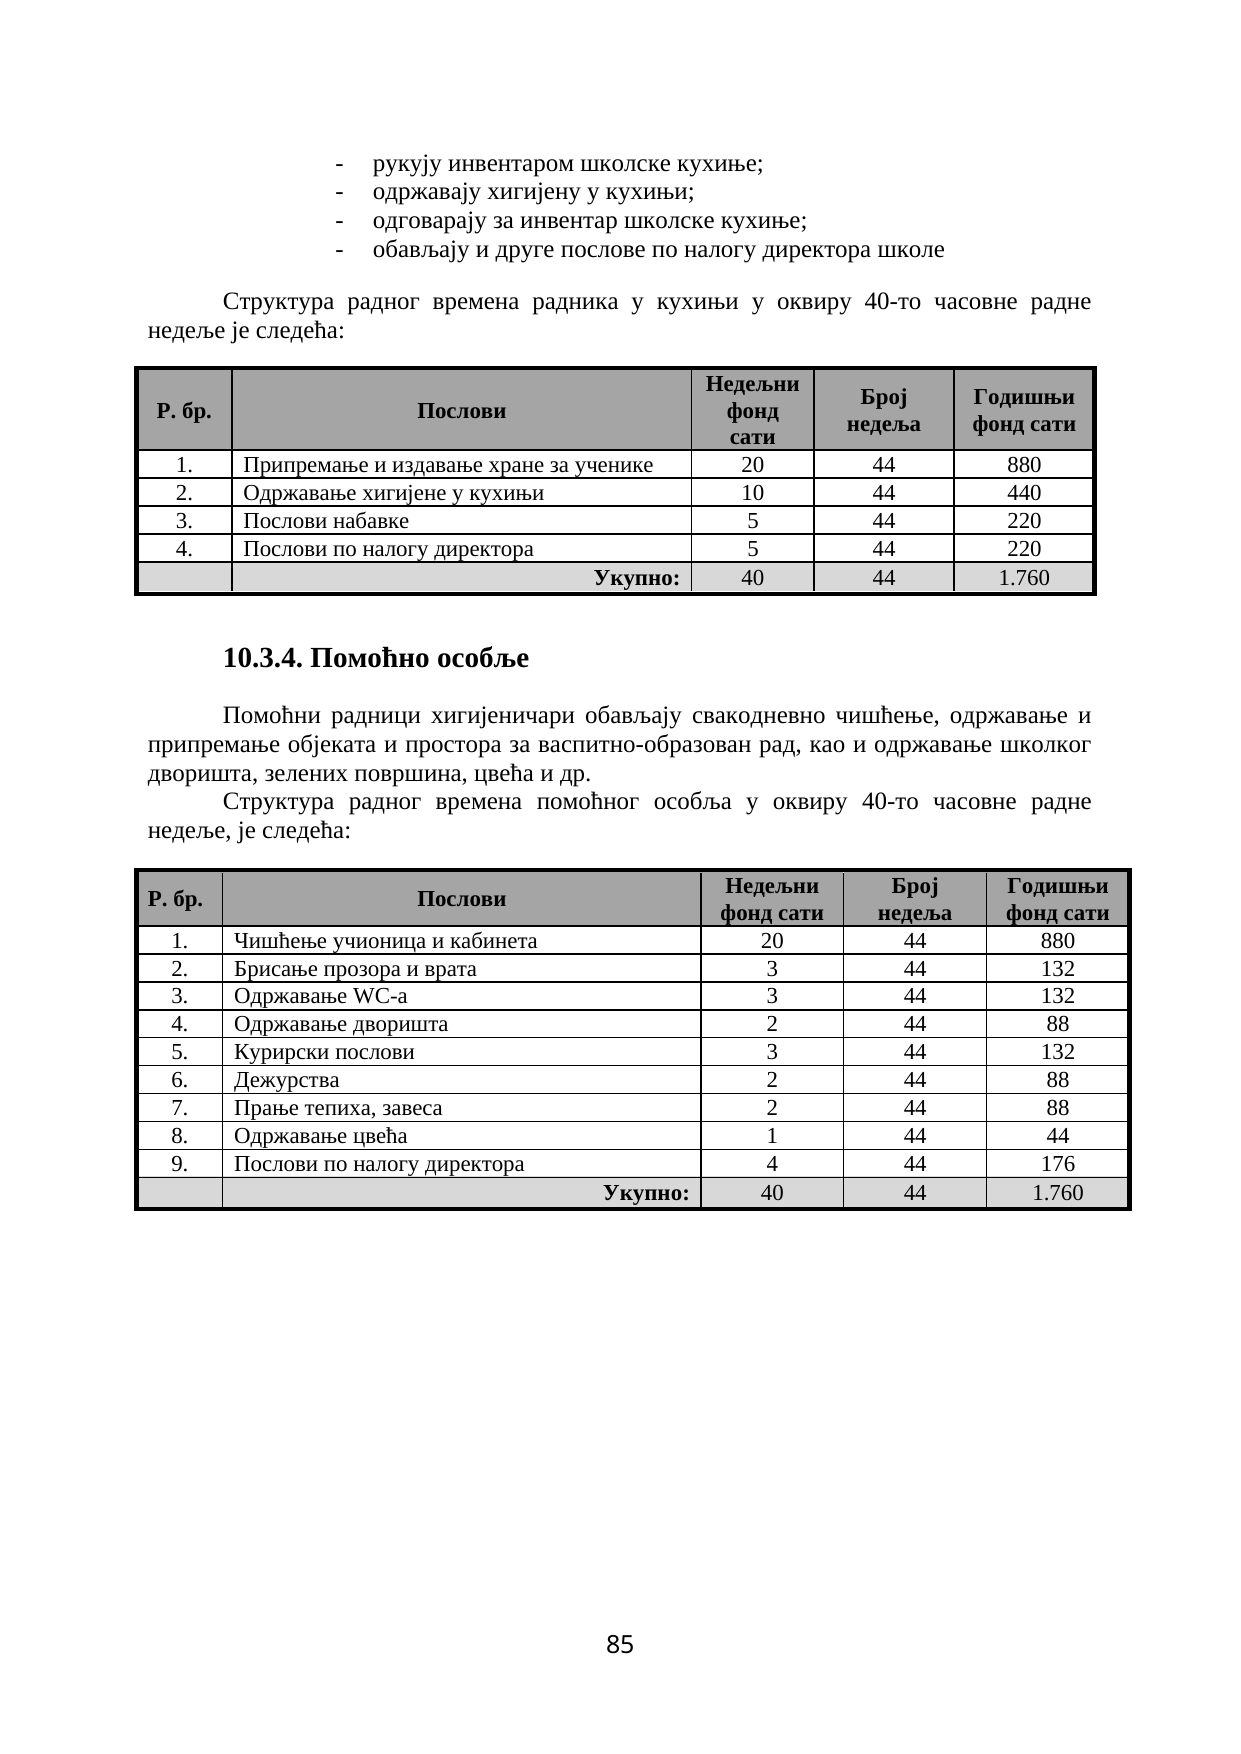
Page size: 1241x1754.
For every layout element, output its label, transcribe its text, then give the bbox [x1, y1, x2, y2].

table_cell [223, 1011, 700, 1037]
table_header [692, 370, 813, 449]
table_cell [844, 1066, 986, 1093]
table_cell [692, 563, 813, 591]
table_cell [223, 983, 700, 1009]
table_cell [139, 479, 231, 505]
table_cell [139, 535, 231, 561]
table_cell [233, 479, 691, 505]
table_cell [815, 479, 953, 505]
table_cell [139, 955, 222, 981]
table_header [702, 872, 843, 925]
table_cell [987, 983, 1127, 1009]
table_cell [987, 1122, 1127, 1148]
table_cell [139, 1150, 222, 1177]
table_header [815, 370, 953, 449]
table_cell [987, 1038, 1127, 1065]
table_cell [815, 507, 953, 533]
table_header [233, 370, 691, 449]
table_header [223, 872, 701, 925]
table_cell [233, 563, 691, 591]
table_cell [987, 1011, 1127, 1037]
list одржавају хигијену у кухињи; [335, 176, 1093, 205]
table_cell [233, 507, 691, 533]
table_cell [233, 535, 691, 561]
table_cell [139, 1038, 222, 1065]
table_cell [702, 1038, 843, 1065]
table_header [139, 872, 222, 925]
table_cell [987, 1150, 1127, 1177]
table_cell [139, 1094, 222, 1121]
text Структура радног времена помоћног особља у оквиру 40-то часовне радне недеље, је следећа: [148, 786, 1093, 844]
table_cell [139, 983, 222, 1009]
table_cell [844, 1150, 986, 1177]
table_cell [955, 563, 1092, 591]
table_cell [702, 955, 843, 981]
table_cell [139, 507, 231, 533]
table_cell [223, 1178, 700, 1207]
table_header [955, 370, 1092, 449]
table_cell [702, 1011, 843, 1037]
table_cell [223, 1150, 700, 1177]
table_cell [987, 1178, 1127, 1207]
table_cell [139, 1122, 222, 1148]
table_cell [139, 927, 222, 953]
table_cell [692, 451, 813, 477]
text Структура радног времена радника у кухињи у оквиру 40-то часовне радне недеље је следећа: [148, 286, 1093, 344]
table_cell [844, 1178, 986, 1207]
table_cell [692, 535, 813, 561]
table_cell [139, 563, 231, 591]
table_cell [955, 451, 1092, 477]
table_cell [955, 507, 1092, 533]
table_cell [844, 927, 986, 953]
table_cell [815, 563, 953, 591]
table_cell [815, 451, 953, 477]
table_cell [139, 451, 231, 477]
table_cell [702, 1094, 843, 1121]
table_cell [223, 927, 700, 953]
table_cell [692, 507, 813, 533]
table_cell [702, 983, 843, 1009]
text Помоћни радници хигијеничари обављају свакодневно чишћење, одржавање и припремање објеката и простора за васпитно-образован рад, као и одржавање школког дворишта, зелених површина, цвећа и др. [148, 700, 1093, 786]
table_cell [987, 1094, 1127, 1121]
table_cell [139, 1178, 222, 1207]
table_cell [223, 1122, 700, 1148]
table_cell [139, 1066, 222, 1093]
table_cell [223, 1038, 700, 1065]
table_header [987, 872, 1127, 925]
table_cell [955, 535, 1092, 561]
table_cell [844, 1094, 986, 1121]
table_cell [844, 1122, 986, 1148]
list одговарају за инвентар школске кухиње; [335, 205, 1093, 234]
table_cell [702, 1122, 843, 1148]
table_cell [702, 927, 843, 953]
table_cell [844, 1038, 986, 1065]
list рукују инвентаром школске кухиње; [335, 148, 1093, 176]
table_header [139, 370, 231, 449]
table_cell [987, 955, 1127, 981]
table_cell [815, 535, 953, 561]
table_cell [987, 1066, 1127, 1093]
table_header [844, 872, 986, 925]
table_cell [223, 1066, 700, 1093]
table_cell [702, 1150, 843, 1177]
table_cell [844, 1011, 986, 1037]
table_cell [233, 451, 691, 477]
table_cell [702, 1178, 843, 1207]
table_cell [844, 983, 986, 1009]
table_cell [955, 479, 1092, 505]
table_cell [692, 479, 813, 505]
list обављају и друге послове по налогу директора школе [335, 234, 1093, 263]
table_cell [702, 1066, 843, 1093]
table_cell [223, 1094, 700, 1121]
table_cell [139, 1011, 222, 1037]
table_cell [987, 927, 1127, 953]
text 10.3.4. Помоћно особље [148, 640, 1093, 674]
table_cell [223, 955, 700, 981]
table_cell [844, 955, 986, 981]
